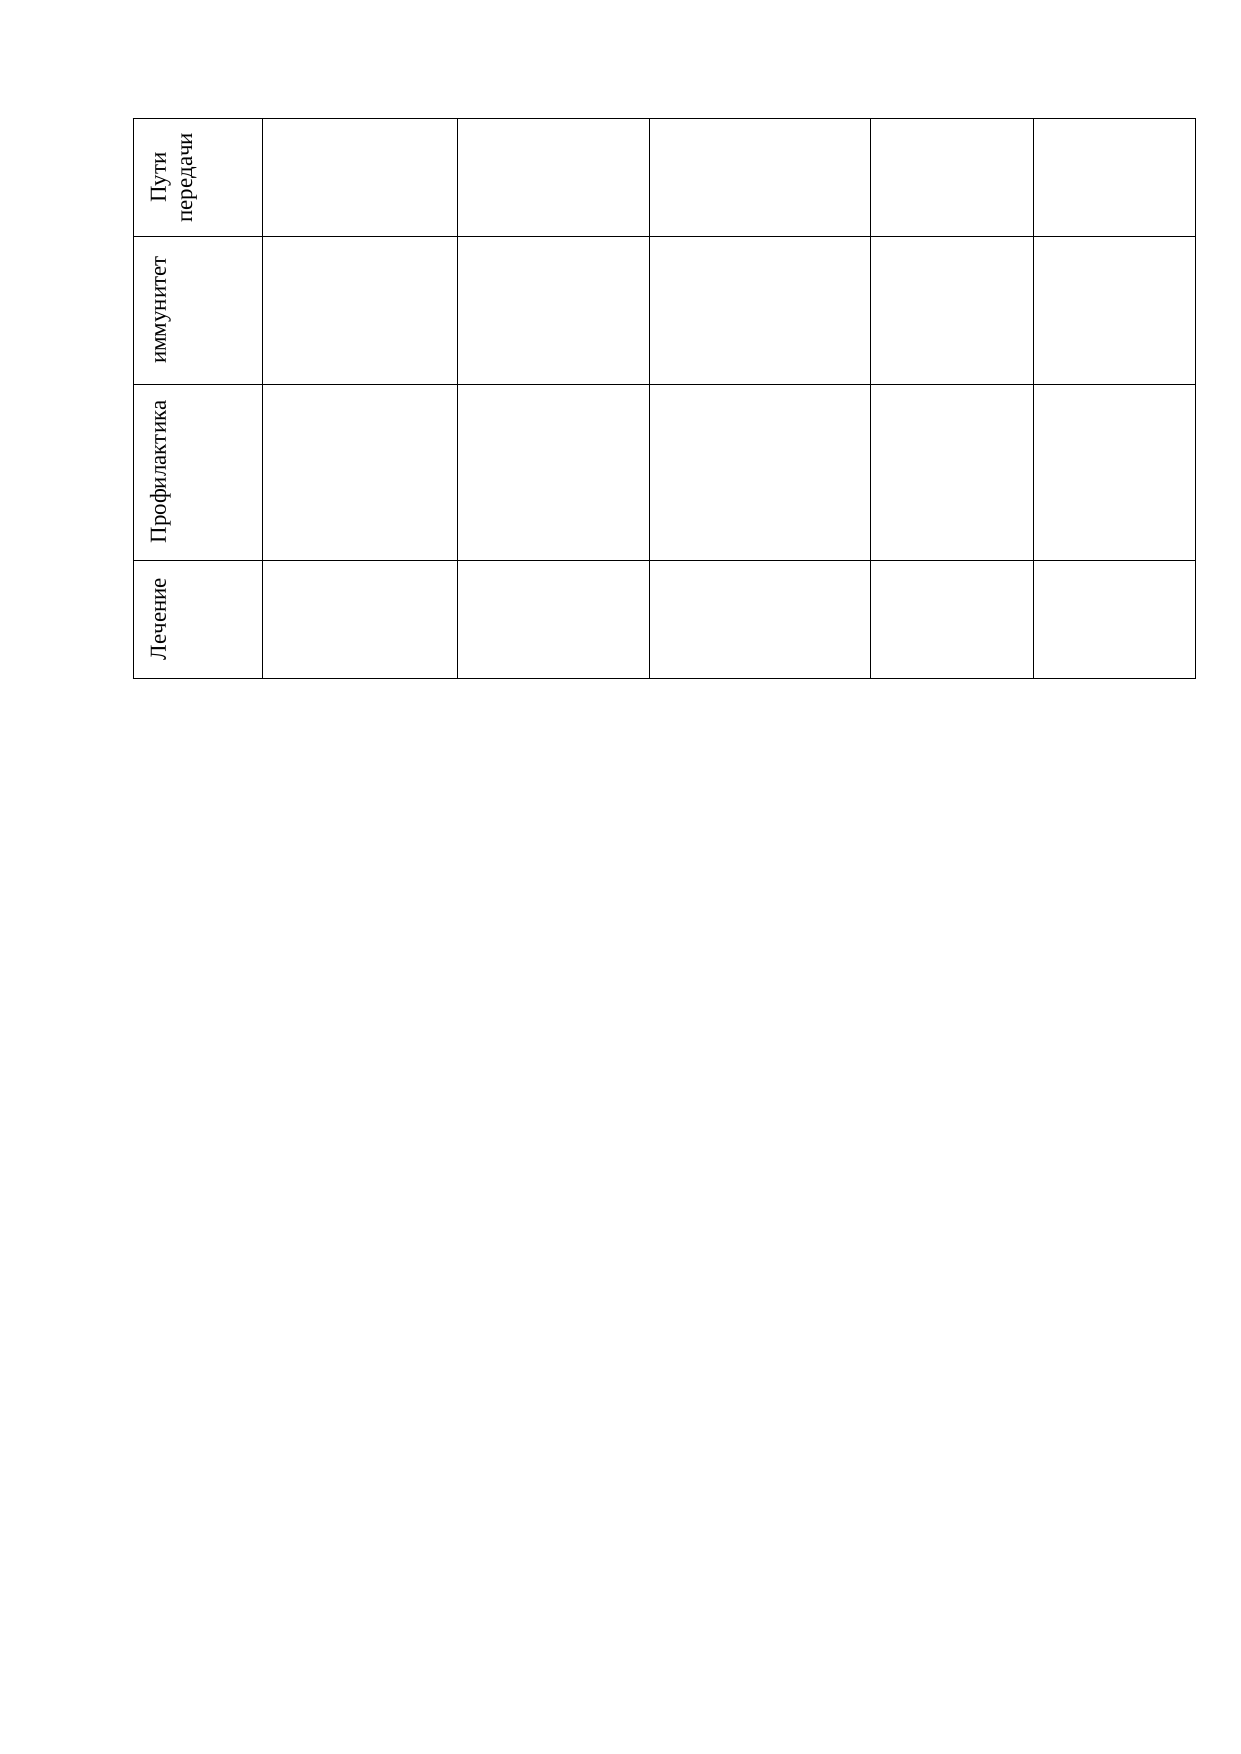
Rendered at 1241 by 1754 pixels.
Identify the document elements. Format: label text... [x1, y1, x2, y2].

table_cell [650, 385, 870, 559]
table_cell [263, 561, 457, 678]
table_cell [458, 119, 649, 236]
table_cell [458, 385, 649, 559]
table_cell Пути передачи [134, 119, 262, 236]
table_cell иммунитет [134, 237, 262, 383]
table_cell Лечение [134, 561, 262, 678]
table_cell [263, 119, 457, 236]
table_cell [263, 237, 457, 383]
table_cell [1034, 119, 1195, 236]
table_cell [458, 561, 649, 678]
table_cell [871, 237, 1033, 383]
table_cell [1034, 237, 1195, 383]
table_cell [1034, 385, 1195, 559]
table_cell [458, 237, 649, 383]
table_cell [650, 119, 870, 236]
table_cell [871, 119, 1033, 236]
table_cell [871, 561, 1033, 678]
table_cell [263, 385, 457, 559]
table_cell [650, 561, 870, 678]
table_cell [871, 385, 1033, 559]
table_cell Профилактика [134, 385, 262, 559]
table_cell [650, 237, 870, 383]
table_cell [1034, 561, 1195, 678]
